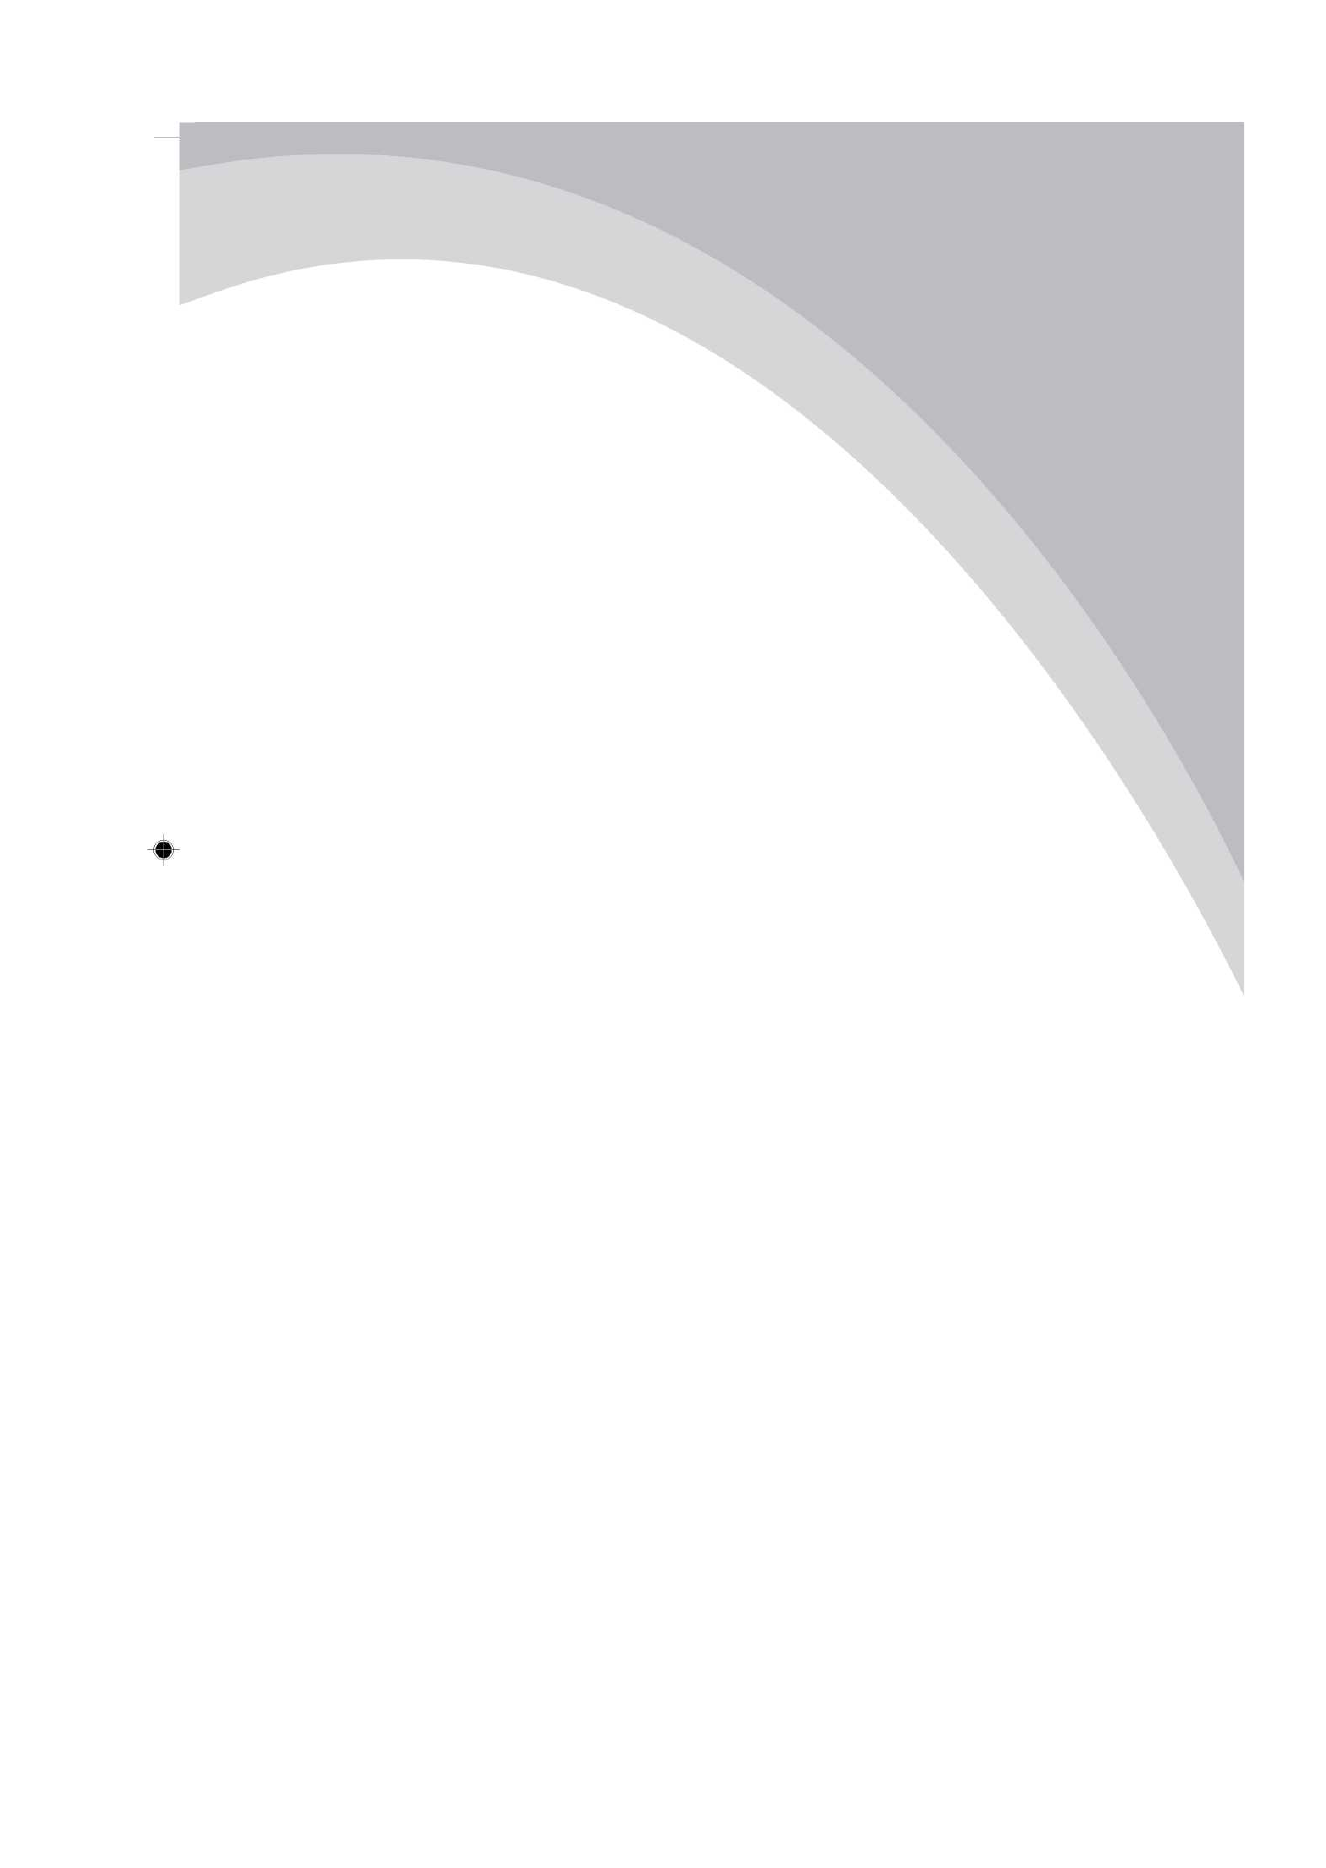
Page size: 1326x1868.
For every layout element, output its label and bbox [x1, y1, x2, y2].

picture [147, 121, 1245, 997]
